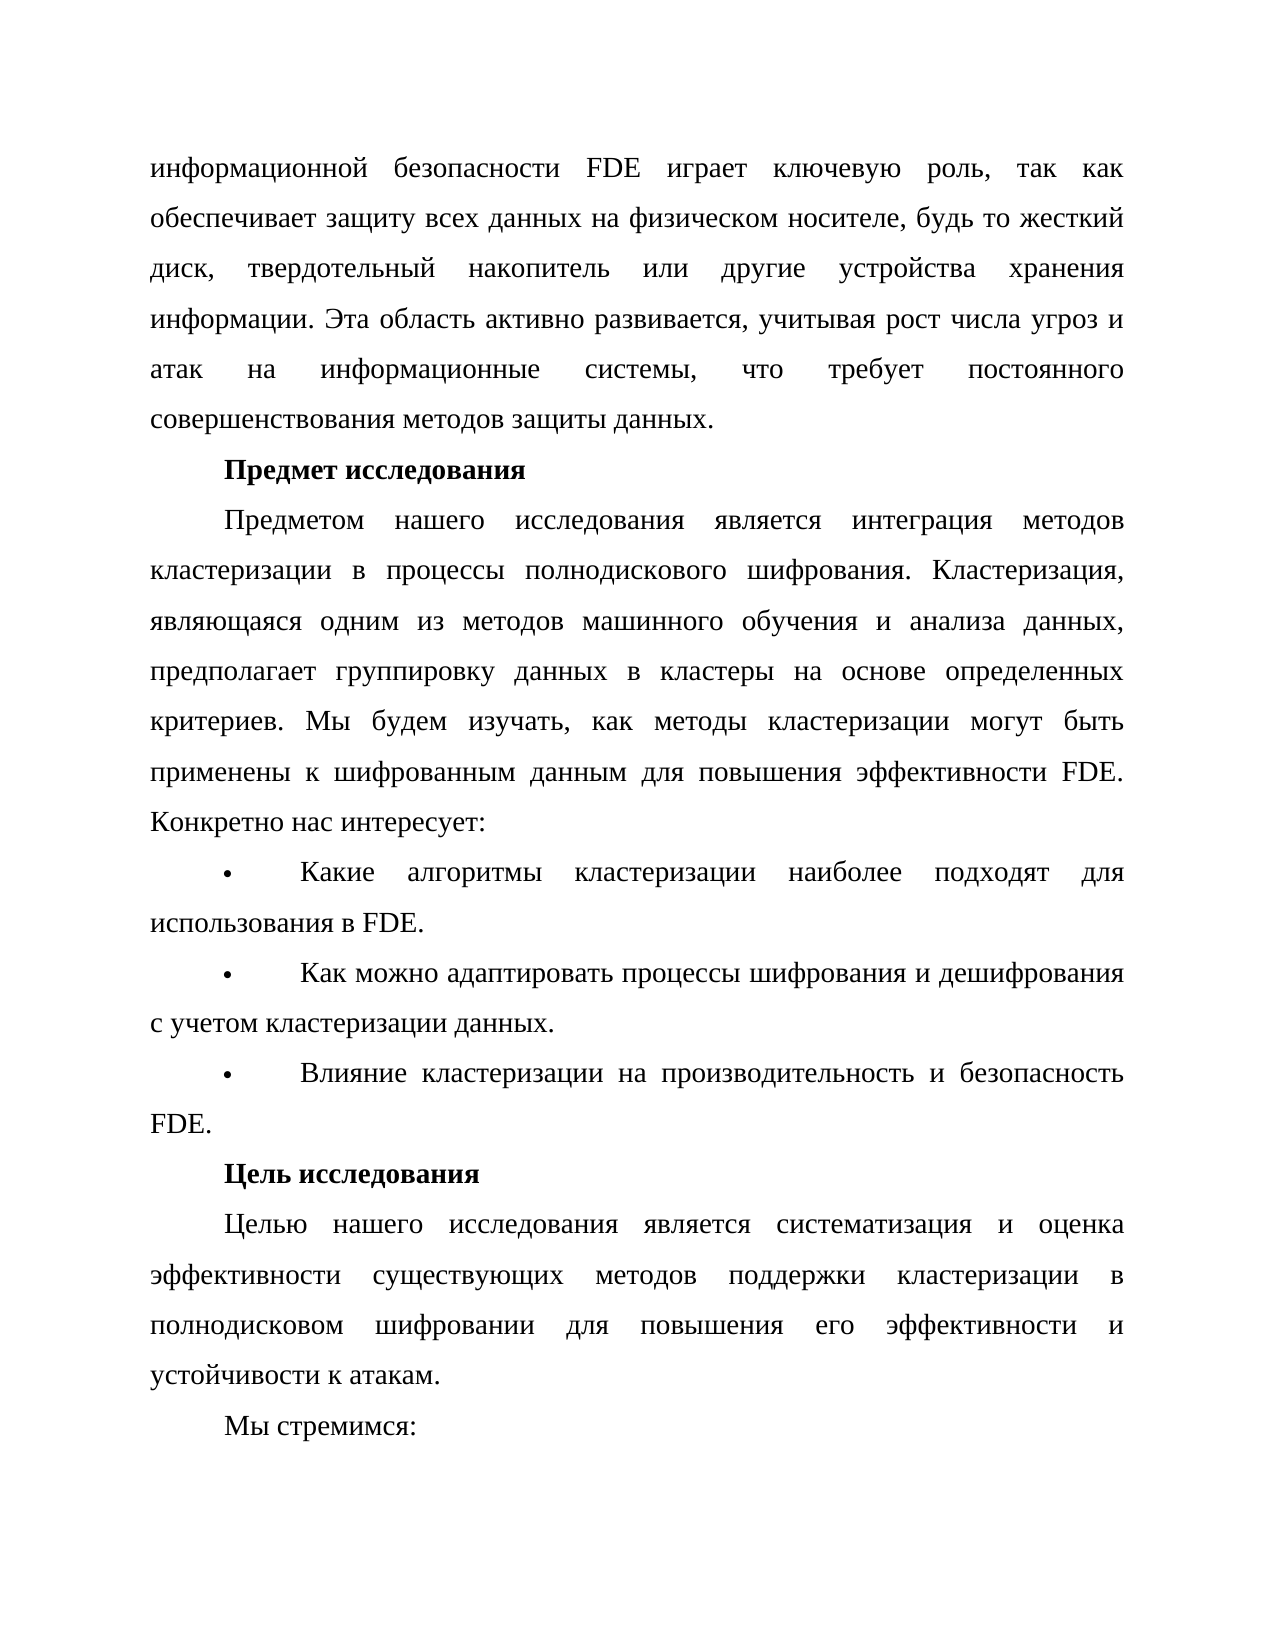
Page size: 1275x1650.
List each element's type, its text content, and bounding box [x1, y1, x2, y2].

text Мы стремимся: [150, 1408, 1125, 1441]
text Цель исследования [150, 1156, 1125, 1190]
list Влияние кластеризации на производительность и безопасность FDE. [150, 1056, 1125, 1139]
list Какие алгоритмы кластеризации наиболее подходят для использования в FDE. [150, 854, 1125, 938]
text Предмет исследования [150, 452, 1125, 485]
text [150, 150, 1125, 435]
text Целью нашего исследования является систематизация и оценка эффективности существующих методов поддержки кластеризации в полнодисковом шифровании для повышения его эффективности и устойчивости к атакам. [150, 1207, 1125, 1391]
text Предметом нашего исследования является интеграция методов кластеризации в процессы полнодискового шифрования. Кластеризация, являющаяся одним из методов машинного обучения и анализа данных, предполагает группировку данных в кластеры на основе определенных критериев. Мы будем изучать, как методы кластеризации могут быть применены к шифрованным данным для повышения эффективности FDE. Конкретно нас интересует: [150, 502, 1125, 838]
list Как можно адаптировать процессы шифрования и дешифрования с учетом кластеризации данных. [150, 955, 1125, 1039]
